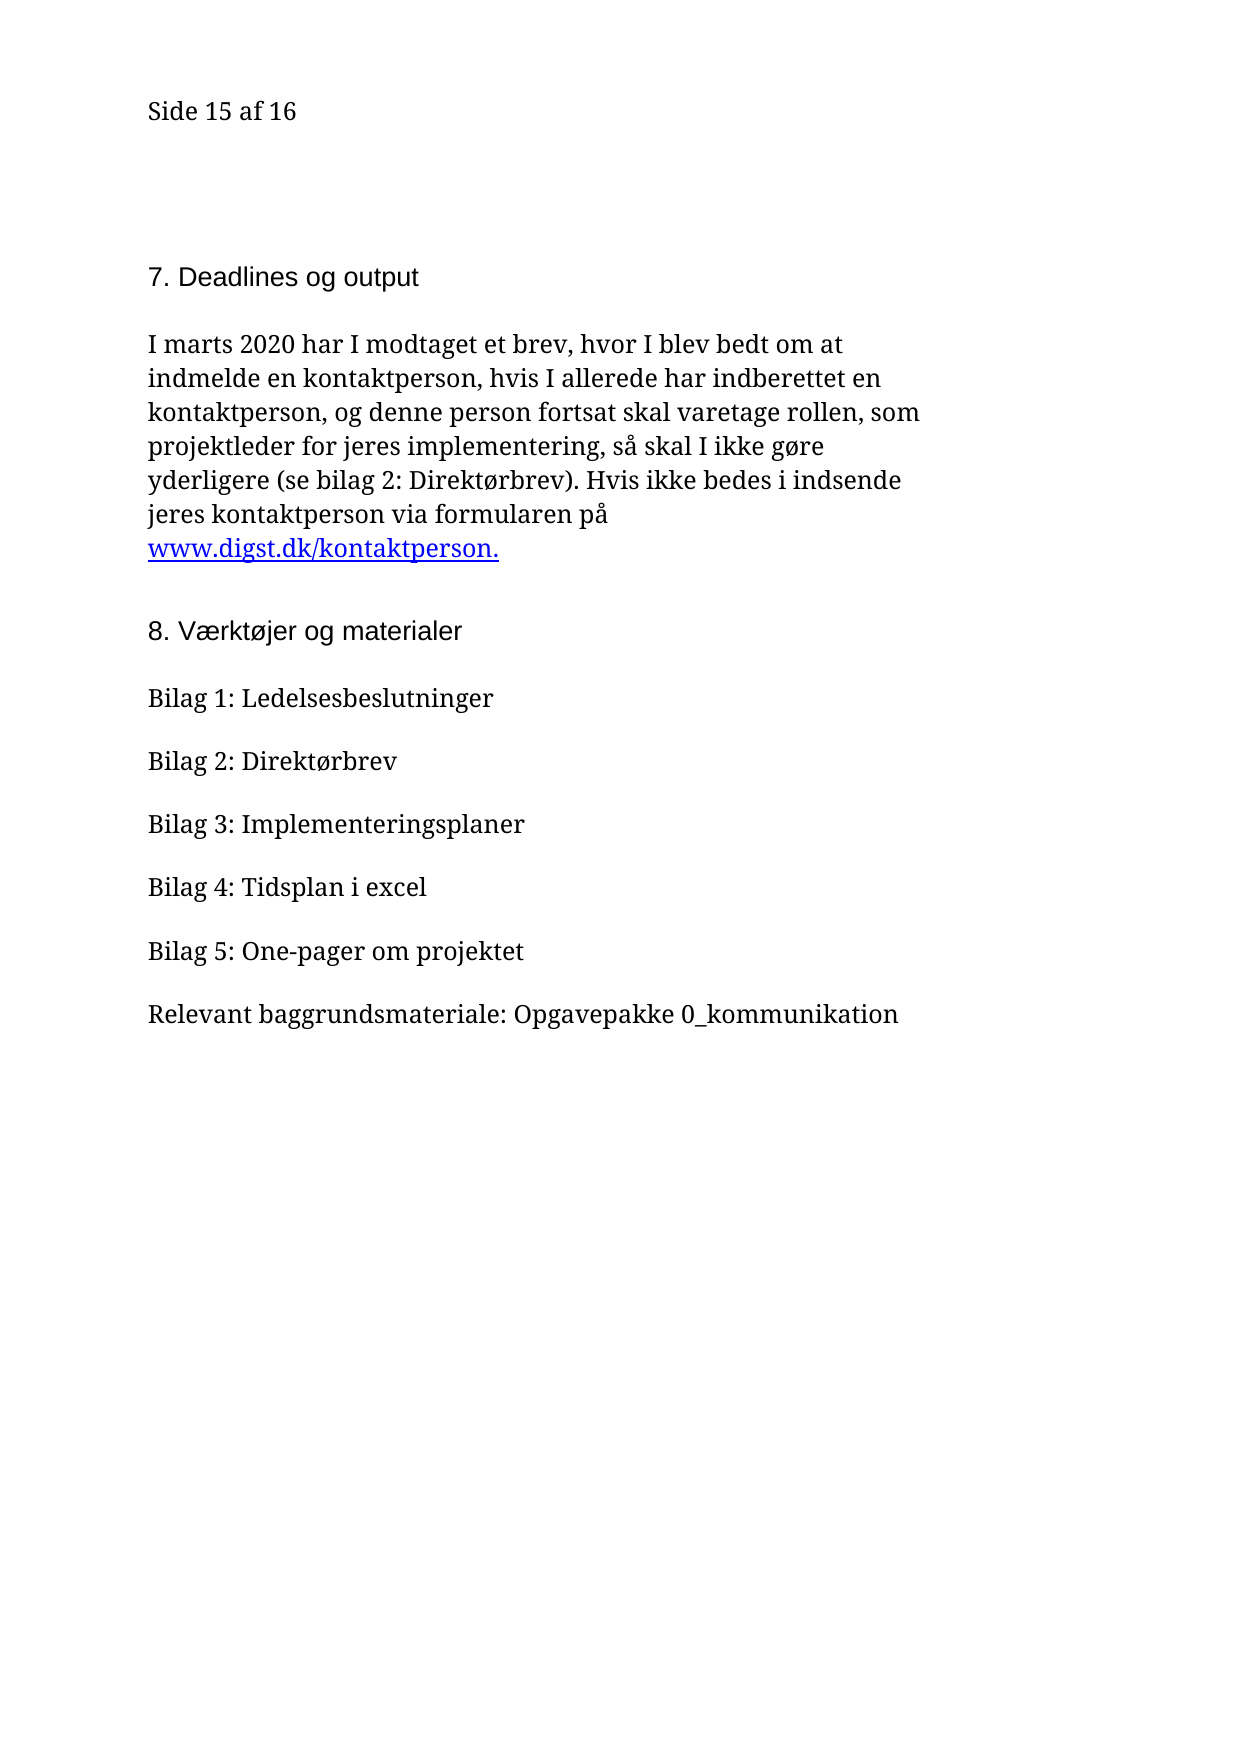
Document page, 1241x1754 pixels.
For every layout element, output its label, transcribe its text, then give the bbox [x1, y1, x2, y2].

text Relevant baggrundsmateriale: Opgavepakke 0_kommunikation [148, 996, 933, 1031]
subtitle Deadlines og output [148, 240, 933, 292]
text Bilag 1: Ledelsesbeslutninger [148, 646, 933, 714]
text Bilag 3: Implementeringsplaner [148, 807, 933, 841]
text I marts 2020 har I modtaget et brev, hvor I blev bedt om at indmelde en kontaktperson, hvis I allerede har indberettet en kontaktperson, og denne person fortsat skal varetage rollen, som projektleder for jeres implementering, så skal I ikke gøre yderligere (se bilag 2: Direktørbrev). Hvis ikke bedes i indsende jeres kontaktperson via formularen på www.digst.dk/kontaktperson. [148, 292, 933, 565]
text Bilag 2: Direktørbrev [148, 743, 933, 778]
text Bilag 5: One-pager om projektet [148, 933, 933, 967]
subtitle Værktøjer og materialer [148, 594, 933, 646]
text Bilag 4: Tidsplan i excel [148, 870, 933, 904]
